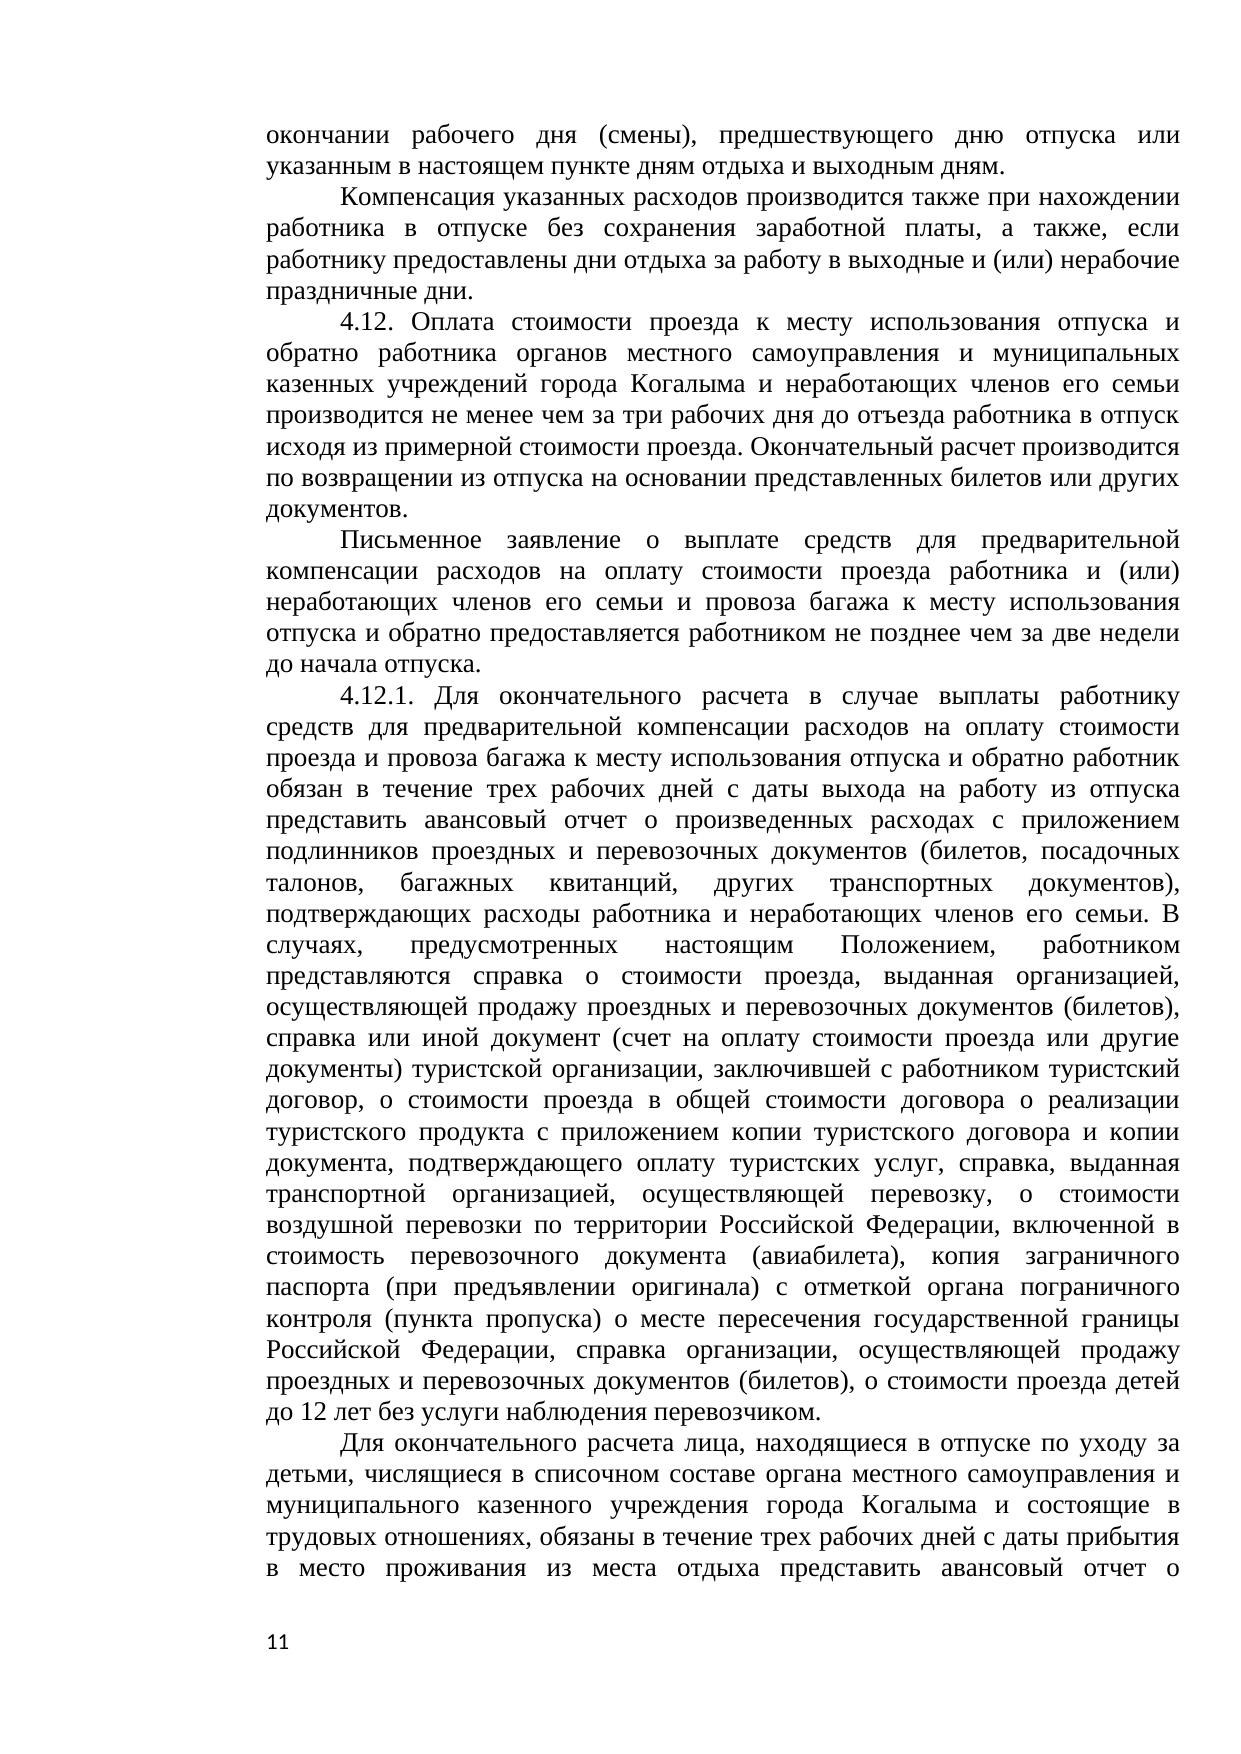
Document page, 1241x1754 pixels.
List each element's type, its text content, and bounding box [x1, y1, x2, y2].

text Компенсация указанных расходов производится также при нахождении работника в отпуске без сохранения заработной платы, а также, если работнику предоставлены дни отдыха за работу в выходные и (или) нерабочие праздничные дни. [266, 180, 1181, 305]
text 4.12.1. Для окончательного расчета в случае выплаты работнику средств для предварительной компенсации расходов на оплату стоимости проезда и провоза багажа к месту использования отпуска и обратно работник обязан в течение трех рабочих дней с даты выхода на работу из отпуска представить авансовый отчет о произведенных расходах с приложением подлинников проездных и перевозочных документов (билетов, посадочных талонов, багажных квитанций, других транспортных документов), подтверждающих расходы работника и неработающих членов его семьи. В случаях, предусмотренных настоящим Положением, работником представляются справка о стоимости проезда, выданная организацией, осуществляющей продажу проездных и перевозочных документов (билетов), справка или иной документ (счет на оплату стоимости проезда или другие документы) туристской организации, заключившей с работником туристский договор, о стоимости проезда в общей стоимости договора о реализации туристского продукта с приложением копии туристского договора и копии документа, подтверждающего оплату туристских услуг, справка, выданная транспортной организацией, осуществляющей перевозку, о стоимости воздушной перевозки по территории Российской Федерации, включенной в стоимость перевозочного документа (авиабилета), копия заграничного паспорта (при предъявлении оригинала) с отметкой органа пограничного контроля (пункта пропуска) о месте пересечения государственной границы Российской Федерации, справка организации, осуществляющей продажу проездных и перевозочных документов (билетов), о стоимости проезда детей до 12 лет без услуги наблюдения перевозчиком. [266, 679, 1181, 1426]
text 4.12. Оплата стоимости проезда к месту использования отпуска и обратно работника органов местного самоуправления и муниципальных казенных учреждений города Когалыма и неработающих членов его семьи производится не менее чем за три рабочих дня до отъезда работника в отпуск исходя из примерной стоимости проезда. Окончательный расчет производится по возвращении из отпуска на основании представленных билетов или других документов. [266, 305, 1181, 523]
text Письменное заявление о выплате средств для предварительной компенсации расходов на оплату стоимости проезда работника и (или) неработающих членов его семьи и провоза багажа к месту использования отпуска и обратно предоставляется работником не позднее чем за две недели до начала отпуска. [266, 523, 1181, 679]
